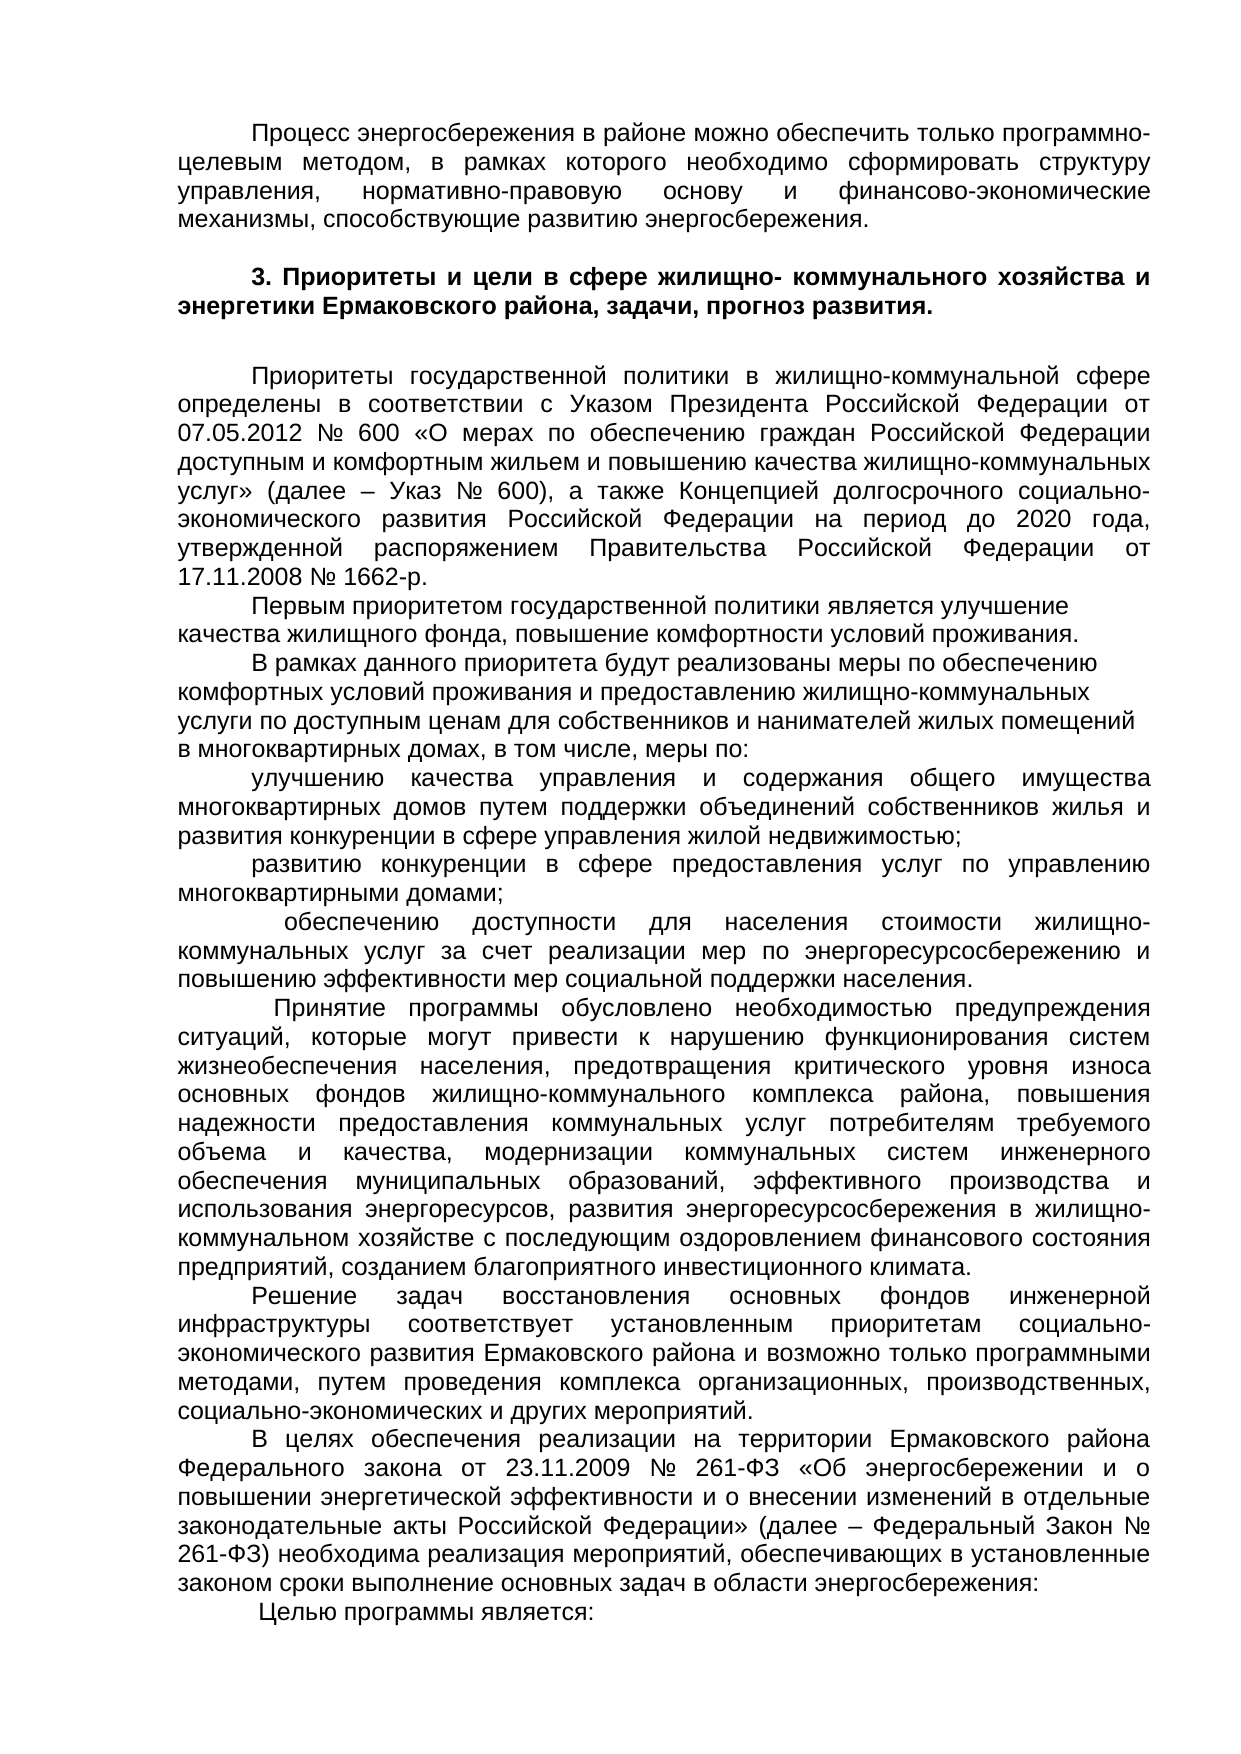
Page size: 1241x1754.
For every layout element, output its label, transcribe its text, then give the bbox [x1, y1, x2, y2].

text Процесс энергосбережения в районе можно обеспечить только программно-целевым методом, в рамках которого необходимо сформировать структуру управления, нормативно-правовую основу и финансово-экономические механизмы, способствующие развитию энергосбережения. [177, 118, 1152, 233]
text 3. Приоритеты и цели в сфере жилищно- коммунального хозяйства и энергетики Ермаковского района, задачи, прогноз развития. [177, 262, 1152, 319]
text улучшению качества управления и содержания общего имущества многоквартирных домов путем поддержки объединений собственников жилья и развития конкуренции в сфере управления жилой недвижимостью; [177, 763, 1152, 849]
text Целью программы является: [177, 1597, 1152, 1626]
text Решение задач восстановления основных фондов инженерной инфраструктуры соответствует установленным приоритетам социально-экономического развития Ермаковского района и возможно только программными методами, путем проведения комплекса организационных, производственных, социально-экономических и других мероприятий. [177, 1281, 1152, 1424]
text В целях обеспечения реализации на территории Ермаковского района Федерального закона от 23.11.2009 № 261-ФЗ «Об энергосбережении и о повышении энергетической эффективности и о внесении изменений в отдельные законодательные акты Российской Федерации» (далее – Федеральный Закон № 261-ФЗ) необходима реализация мероприятий, обеспечивающих в установленные законом сроки выполнение основных задач в области энергосбережения: [177, 1424, 1152, 1597]
text Первым приоритетом государственной политики является улучшение качества жилищного фонда, повышение комфортности условий проживания. [177, 591, 1152, 648]
text Принятие программы обусловлено необходимостью предупреждения ситуаций, которые могут привести к нарушению функционирования систем жизнеобеспечения населения, предотвращения критического уровня износа основных фондов жилищно-коммунального комплекса района, повышения надежности предоставления коммунальных услуг потребителям требуемого объема и качества, модернизации коммунальных систем инженерного обеспечения муниципальных образований, эффективного производства и использования энергоресурсов, развития энергоресурсосбережения в жилищно-коммунальном хозяйстве с последующим оздоровлением финансового состояния предприятий, созданием благоприятного инвестиционного климата. [177, 993, 1152, 1281]
text В рамках данного приоритета будут реализованы меры по обеспечению комфортных условий проживания и предоставлению жилищно-коммунальных услуги по доступным ценам для собственников и нанимателей жилых помещений в многоквартирных домах, в том числе, меры по: [177, 648, 1152, 763]
text развитию конкуренции в сфере предоставления услуг по управлению многоквартирными домами; [177, 849, 1152, 907]
text обеспечению доступности для населения стоимости жилищно-коммунальных услуг за счет реализации мер по энергоресурсосбережению и повышению эффективности мер социальной поддержки населения. [177, 907, 1152, 993]
text Приоритеты государственной политики в жилищно-коммунальной сфере определены в соответствии с Указом Президента Российской Федерации от 07.05.2012 № 600 «О мерах по обеспечению граждан Российской Федерации доступным и комфортным жильем и повышению качества жилищно-коммунальных услуг» (далее – Указ № 600), а также Концепцией долгосрочного социально-экономического развития Российской Федерации на период до 2020 года, утвержденной распоряжением Правительства Российской Федерации от 17.11.2008 № 1662-р. [177, 361, 1152, 591]
